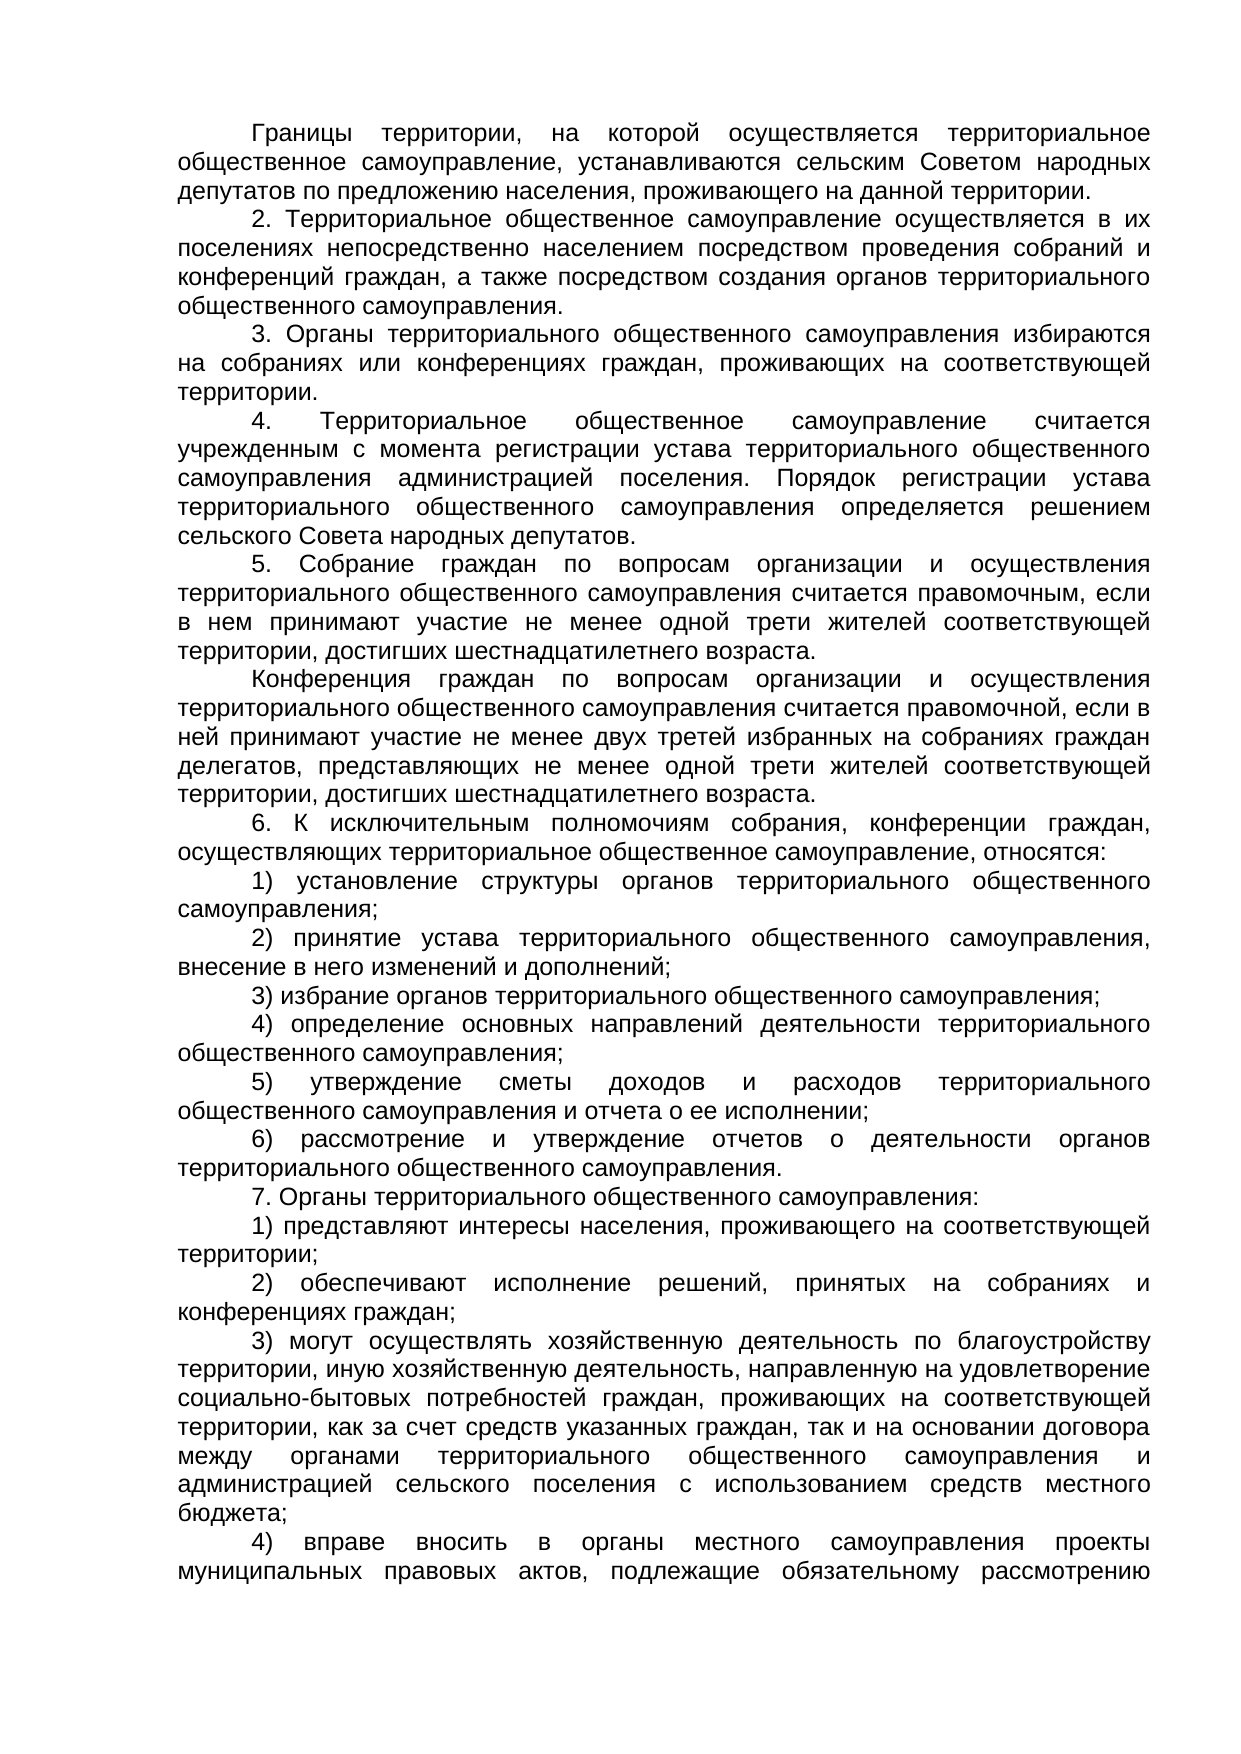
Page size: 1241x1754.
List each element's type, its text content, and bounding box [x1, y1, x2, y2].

text 2) обеспечивают исполнение решений, принятых на собраниях и конференциях граждан; [177, 1268, 1152, 1326]
text Границы территории, на которой осуществляется территориальное общественное самоуправление, устанавливаются сельским Советом народных депутатов по предложению населения, проживающего на данной территории. [177, 118, 1152, 204]
text 3. Органы территориального общественного самоуправления избираются на собраниях или конференциях граждан, проживающих на соответствующей территории. [177, 319, 1152, 406]
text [177, 1527, 1152, 1584]
text 1) представляют интересы населения, проживающего на соответствующей территории; [177, 1211, 1152, 1268]
text 4. Территориальное общественное самоуправление считается учрежденным с момента регистрации устава территориального общественного самоуправления администрацией поселения. Порядок регистрации устава территориального общественного самоуправления определяется решением сельского Совета народных депутатов. [177, 406, 1152, 549]
text 2) принятие устава территориального общественного самоуправления, внесение в него изменений и дополнений; [177, 923, 1152, 981]
text 6. К исключительным полномочиям собрания, конференции граждан, осуществляющих территориальное общественное самоуправление, относятся: [177, 808, 1152, 866]
text 3) избрание органов территориального общественного самоуправления; [177, 981, 1152, 1009]
text 6) рассмотрение и утверждение отчетов о деятельности органов территориального общественного самоуправления. [177, 1124, 1152, 1182]
text 3) могут осуществлять хозяйственную деятельность по благоустройству территории, иную хозяйственную деятельность, направленную на удовлетворение социально-бытовых потребностей граждан, проживающих на соответствующей территории, как за счет средств указанных граждан, так и на основании договора между органами территориального общественного самоуправления и администрацией сельского поселения с использованием средств местного бюджета; [177, 1326, 1152, 1527]
text 1) установление структуры органов территориального общественного самоуправления; [177, 866, 1152, 923]
text 2. Территориальное общественное самоуправление осуществляется в их поселениях непосредственно населением посредством проведения собраний и конференций граждан, а также посредством создания органов территориального общественного самоуправления. [177, 204, 1152, 319]
text Конференция граждан по вопросам организации и осуществления территориального общественного самоуправления считается правомочной, если в ней принимают участие не менее двух третей избранных на собраниях граждан делегатов, представляющих не менее одной трети жителей соответствующей территории, достигших шестнадцатилетнего возраста. [177, 664, 1152, 808]
text 4) определение основных направлений деятельности территориального общественного самоуправления; [177, 1009, 1152, 1067]
text 5. Собрание граждан по вопросам организации и осуществления территориального общественного самоуправления считается правомочным, если в нем принимают участие не менее одной трети жителей соответствующей территории, достигших шестнадцатилетнего возраста. [177, 549, 1152, 664]
text 7. Органы территориального общественного самоуправления: [177, 1182, 1152, 1211]
text 5) утверждение сметы доходов и расходов территориального общественного самоуправления и отчета о ее исполнении; [177, 1067, 1152, 1124]
